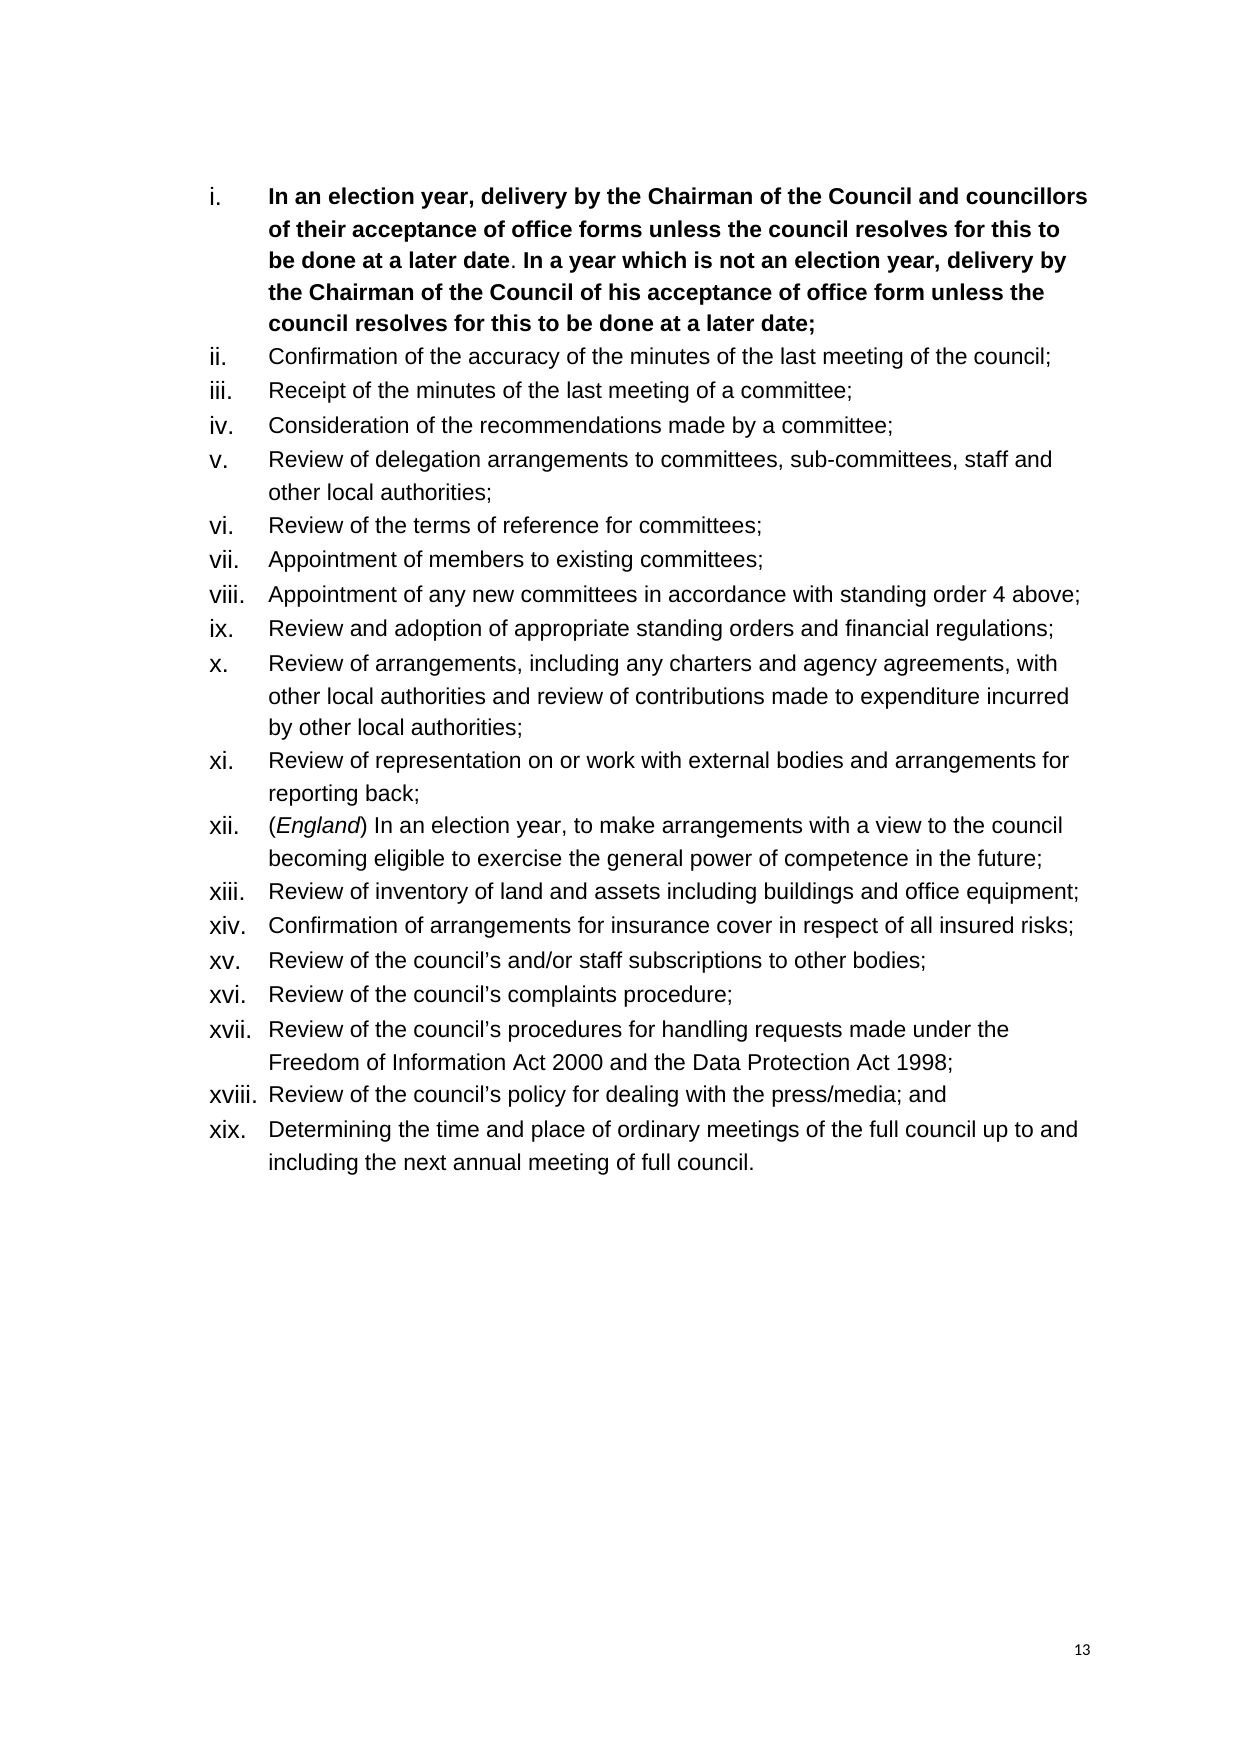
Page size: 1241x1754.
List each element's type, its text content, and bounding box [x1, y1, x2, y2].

list Review of the council’s and/or staff subscriptions to other bodies; [209, 946, 1090, 974]
list Review of the council’s complaints procedure; [209, 980, 1090, 1009]
list Review of the terms of reference for committees; [209, 511, 1090, 539]
list Appointment of members to existing committees; [209, 545, 1090, 574]
list (England) In an election year, to make arrangements with a view to the council becoming eligible to exercise the general power of competence in the future; [209, 811, 1090, 872]
list Receipt of the minutes of the last meeting of a committee; [209, 376, 1090, 405]
list In an election year, delivery by the Chairman of the Council and councillors of their acceptance of office forms unless the council resolves for this to be done at a later date. In a year which is not an election year, delivery by the Chairman of the Council of his acceptance of office form unless the council resolves for this to be done at a later date; [209, 182, 1090, 337]
list Review of the council’s policy for dealing with the press/media; and [209, 1080, 1090, 1109]
list Review of inventory of land and assets including buildings and office equipment; [209, 877, 1090, 906]
list Confirmation of the accuracy of the minutes of the last meeting of the council; [209, 342, 1090, 371]
list Determining the time and place of ordinary meetings of the full council up to and including the next annual meeting of full council. [209, 1115, 1090, 1175]
list Consideration of the recommendations made by a committee; [209, 411, 1090, 439]
list Review and adoption of appropriate standing orders and financial regulations; [209, 614, 1090, 643]
list Review of the council’s procedures for handling requests made under the Freedom of Information Act 2000 and the Data Protection Act 1998; [209, 1015, 1090, 1075]
list Review of representation on or work with external bodies and arrangements for reporting back; [209, 746, 1090, 806]
list Review of arrangements, including any charters and agency agreements, with other local authorities and review of contributions made to expenditure incurred by other local authorities; [209, 649, 1090, 741]
list Confirmation of arrangements for insurance cover in respect of all insured risks; [209, 911, 1090, 940]
list Appointment of any new committees in accordance with standing order 4 above; [209, 580, 1090, 608]
list Review of delegation arrangements to committees, sub-committees, staff and other local authorities; [209, 445, 1090, 506]
